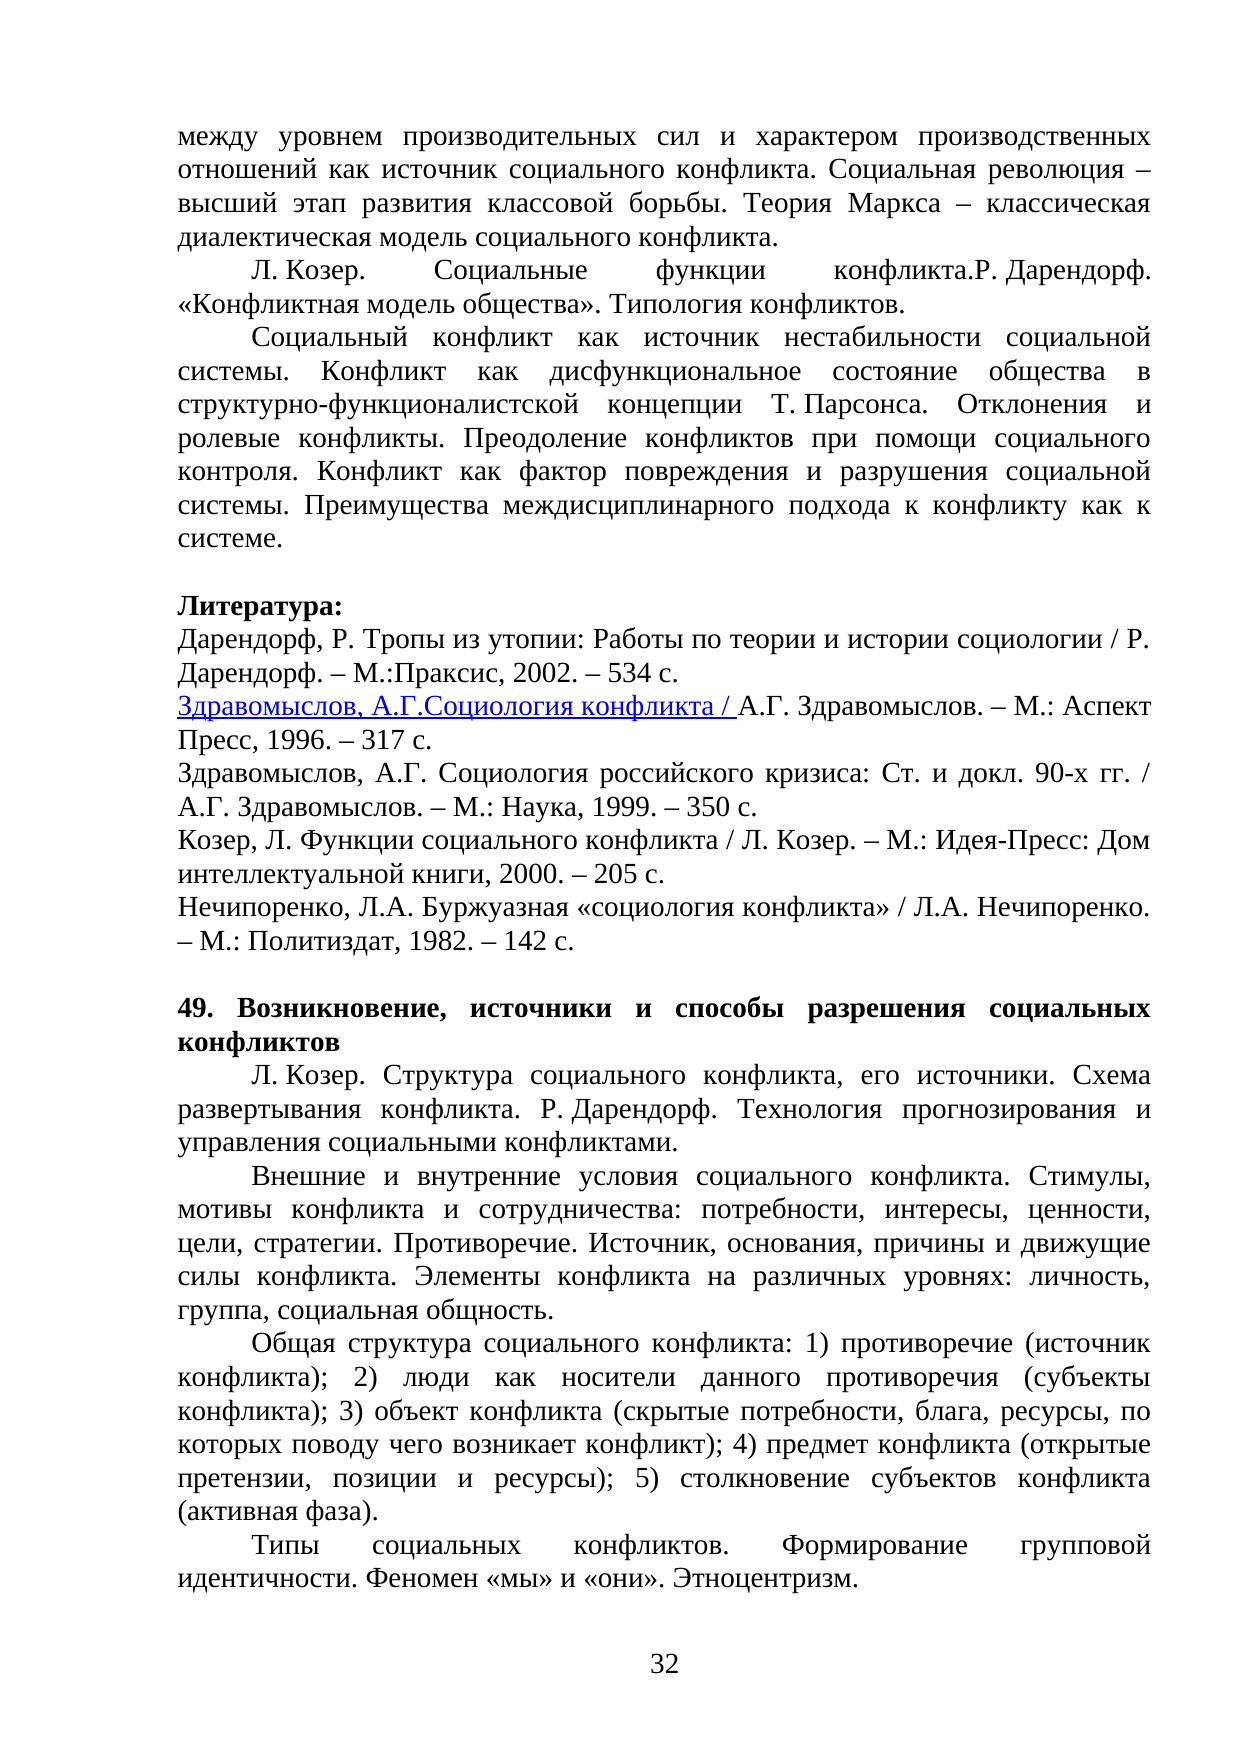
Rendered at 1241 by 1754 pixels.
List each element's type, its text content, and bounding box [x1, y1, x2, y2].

list Литература: [177, 588, 1152, 621]
list Здравомыслов, А.Г.Социология конфликта / А.Г. Здравомыслов. – М.: Аспект Пресс, 1996. – 317 с. [177, 688, 1152, 755]
list Здравомыслов, А.Г. Социология российского кризиса: Ст. и докл. 90-х гг. / А.Г. Здравомыслов. – М.: Наука, 1999. – 350 с. [177, 755, 1152, 822]
list Социальный конфликт как источник нестабильности социальной системы. Конфликт как дисфункциональное состояние общества в структурно-функционалистской концепции Т. Парсонса. Отклонения и ролевые конфликты. Преодоление конфликтов при помощи социального контроля. Конфликт как фактор повреждения и разрушения социальной системы. Преимущества междисциплинарного подхода к конфликту как к системе. [177, 319, 1152, 554]
list Дарендорф, Р. Тропы из утопии: Работы по теории и истории социологии / Р. Дарендорф. – М.:Праксис, 2002. – 534 с. [177, 621, 1152, 688]
list Нечипоренко, Л.А. Буржуазная «социология конфликта» / Л.А. Нечипоренко. – М.: Политиздат, 1982. – 142 с. [177, 889, 1152, 957]
list Л. Козер. Структура социального конфликта, его источники. Схема развертывания конфликта. Р. Дарендорф. Технология прогнозирования и управления социальными конфликтами. [177, 1057, 1152, 1158]
list Козер, Л. Функции социального конфликта / Л. Козер. – М.: Идея-Пресс: Дом интеллектуальной книги, 2000. – 205 с. [177, 822, 1152, 889]
list Типы социальных конфликтов. Формирование групповой идентичности. Феномен «мы» и «они». Этноцентризм. [177, 1527, 1152, 1594]
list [177, 118, 1152, 252]
list 49. Возникновение, источники и способы разрешения социальных конфликтов [177, 990, 1152, 1057]
list Общая структура социального конфликта: 1) противоречие (источник конфликта); 2) люди как носители данного противоречия (субъекты конфликта); 3) объект конфликта (скрытые потребности, блага, ресурсы, по которых поводу чего возникает конфликт); 4) предмет конфликта (открытые претензии, позиции и ресурсы); 5) столкновение субъектов конфликта (активная фаза). [177, 1326, 1152, 1527]
list Внешние и внутренние условия социального конфликта. Стимулы, мотивы конфликта и сотрудничества: потребности, интересы, ценности, цели, стратегии. Противоречие. Источник, основания, причины и движущие силы конфликта. Элементы конфликта на различных уровнях: личность, группа, социальная общность. [177, 1158, 1152, 1326]
list Л. Козер. Социальные функции конфликта.Р. Дарендорф. «Конфликтная модель общества». Типология конфликтов. [177, 252, 1152, 319]
